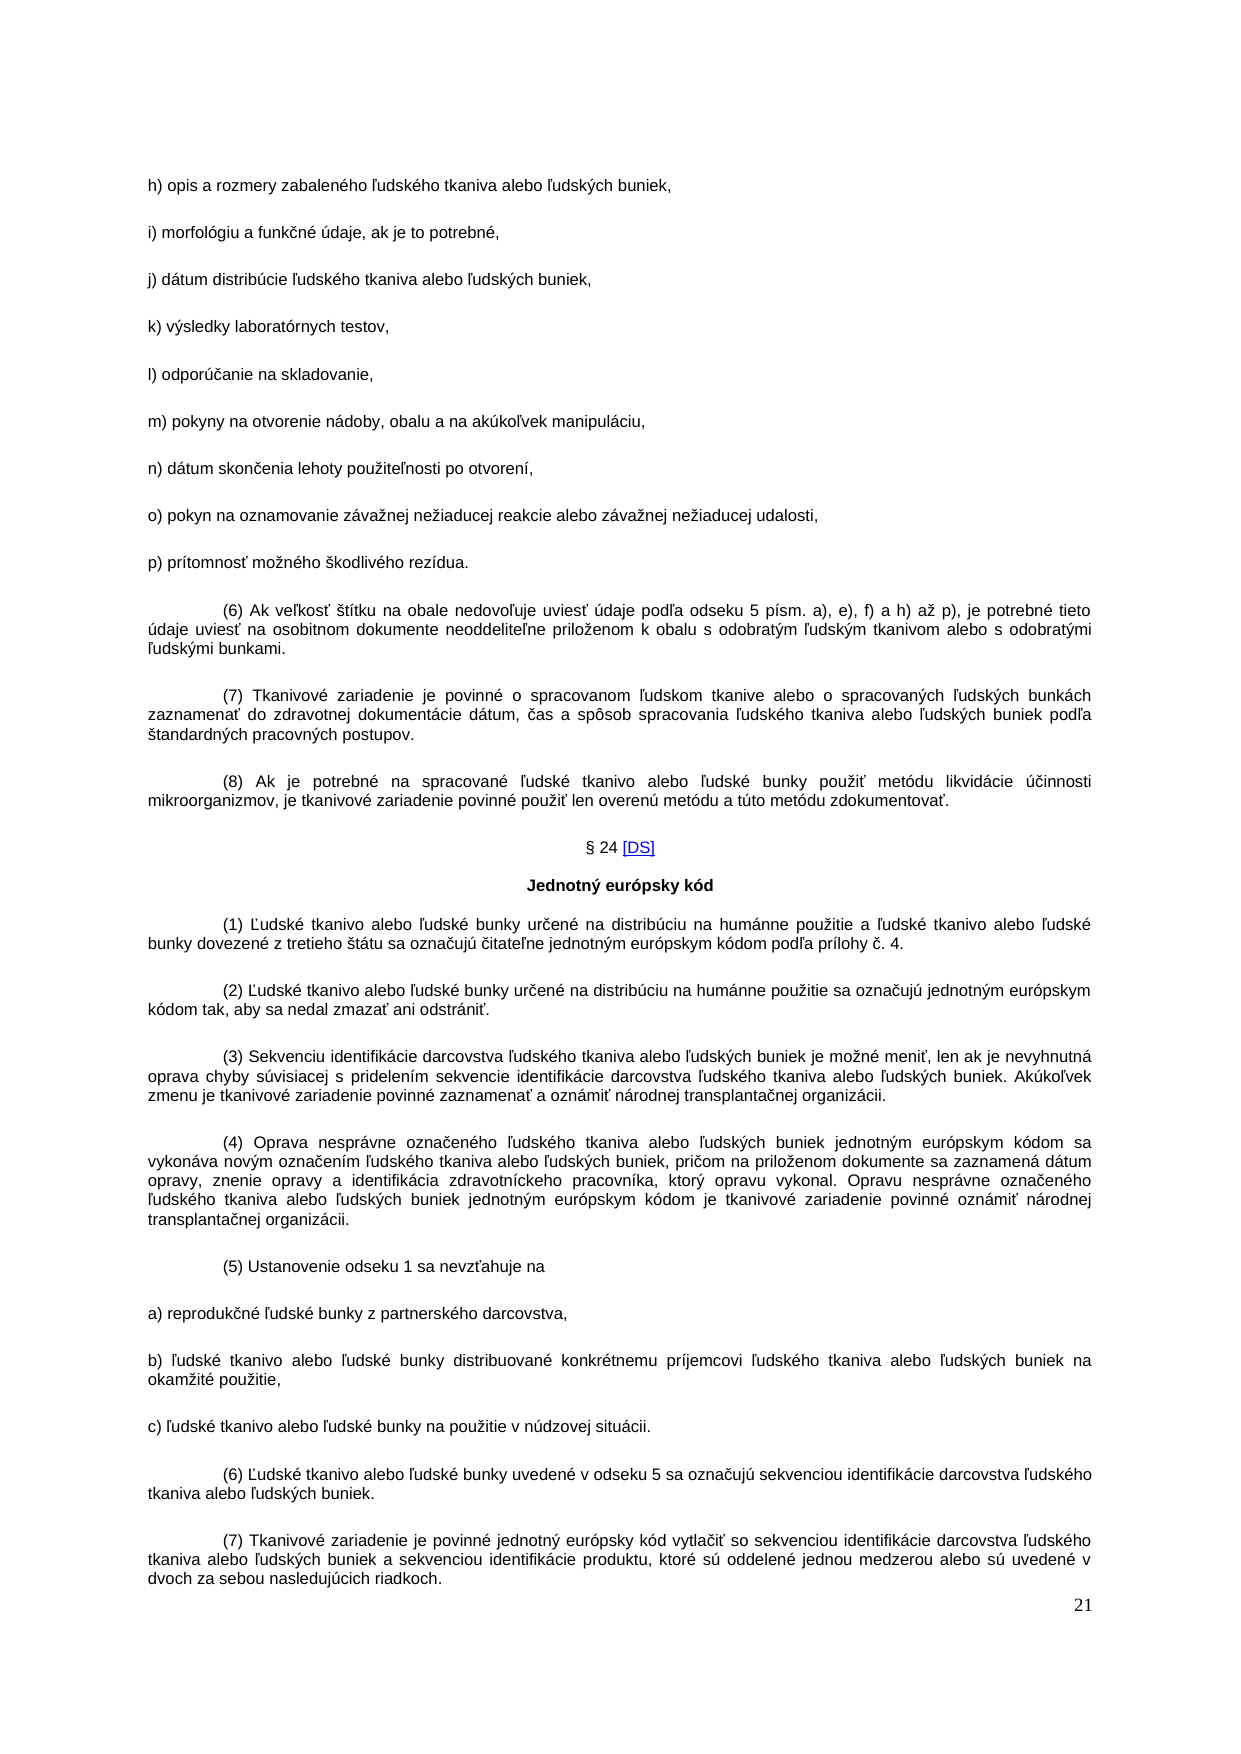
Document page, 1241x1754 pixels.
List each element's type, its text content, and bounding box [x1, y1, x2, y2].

text (8) Ak je potrebné na spracované ľudské tkanivo alebo ľudské bunky použiť metódu likvidácie účinnosti mikroorganizmov, je tkanivové zariadenie povinné použiť len overenú metódu a túto metódu zdokumentovať. [148, 771, 1092, 810]
text (3) Sekvenciu identifikácie darcovstva ľudského tkaniva alebo ľudských buniek je možné meniť, len ak je nevyhnutná oprava chyby súvisiacej s pridelením sekvencie identifikácie darcovstva ľudského tkaniva alebo ľudských buniek. Akúkoľvek zmenu je tkanivové zariadenie povinné zaznamenať a oznámiť národnej transplantačnej organizácii. [148, 1047, 1092, 1105]
text m) pokyny na otvorenie nádoby, obalu a na akúkoľvek manipuláciu, [148, 412, 1092, 431]
text (5) Ustanovenie odseku 1 sa nevzťahuje na [148, 1257, 1092, 1276]
text (4) Oprava nesprávne označeného ľudského tkaniva alebo ľudských buniek jednotným európskym kódom sa vykonáva novým označením ľudského tkaniva alebo ľudských buniek, pričom na priloženom dokumente sa zaznamená dátum opravy, znenie opravy a identifikácia zdravotníckeho pracovníka, ktorý opravu vykonal. Opravu nesprávne označeného ľudského tkaniva alebo ľudských buniek jednotným európskym kódom je tkanivové zariadenie povinné oznámiť národnej transplantačnej organizácii. [148, 1133, 1092, 1228]
text (2) Ľudské tkanivo alebo ľudské bunky určené na distribúciu na humánne použitie sa označujú jednotným európskym kódom tak, aby sa nedal zmazať ani odstrániť. [148, 981, 1092, 1019]
text b) ľudské tkanivo alebo ľudské bunky distribuované konkrétnemu príjemcovi ľudského tkaniva alebo ľudských buniek na okamžité použitie, [148, 1351, 1092, 1389]
text o) pokyn na oznamovanie závažnej nežiaducej reakcie alebo závažnej nežiaducej udalosti, [148, 506, 1092, 525]
text k) výsledky laboratórnych testov, [148, 317, 1092, 336]
text § 24 [DS] [148, 838, 1092, 857]
text h) opis a rozmery zabaleného ľudského tkaniva alebo ľudských buniek, [148, 176, 1092, 195]
text c) ľudské tkanivo alebo ľudské bunky na použitie v núdzovej situácii. [148, 1417, 1092, 1436]
text l) odporúčanie na skladovanie, [148, 364, 1092, 384]
text p) prítomnosť možného škodlivého rezídua. [148, 553, 1092, 572]
text (6) Ľudské tkanivo alebo ľudské bunky uvedené v odseku 5 sa označujú sekvenciou identifikácie darcovstva ľudského tkaniva alebo ľudských buniek. [148, 1464, 1092, 1503]
text (6) Ak veľkosť štítku na obale nedovoľuje uviesť údaje podľa odseku 5 písm. a), e), f) a h) až p), je potrebné tieto údaje uviesť na osobitnom dokumente neoddeliteľne priloženom k obalu s odobratým ľudským tkanivom alebo s odobratými ľudskými bunkami. [148, 600, 1092, 658]
text j) dátum distribúcie ľudského tkaniva alebo ľudských buniek, [148, 270, 1092, 289]
text a) reprodukčné ľudské bunky z partnerského darcovstva, [148, 1304, 1092, 1323]
text n) dátum skončenia lehoty použiteľnosti po otvorení, [148, 459, 1092, 478]
text i) morfológiu a funkčné údaje, ak je to potrebné, [148, 223, 1092, 242]
text (1) Ľudské tkanivo alebo ľudské bunky určené na distribúciu na humánne použitie a ľudské tkanivo alebo ľudské bunky dovezené z tretieho štátu sa označujú čitateľne jednotným európskym kódom podľa prílohy č. 4. [148, 914, 1092, 953]
text (7) Tkanivové zariadenie je povinné jednotný európsky kód vytlačiť so sekvenciou identifikácie darcovstva ľudského tkaniva alebo ľudských buniek a sekvenciou identifikácie produktu, ktoré sú oddelené jednou medzerou alebo sú uvedené v dvoch za sebou nasledujúcich riadkoch. [148, 1531, 1092, 1588]
text Jednotný európsky kód [148, 876, 1092, 895]
text (7) Tkanivové zariadenie je povinné o spracovanom ľudskom tkanive alebo o spracovaných ľudských bunkách zaznamenať do zdravotnej dokumentácie dátum, čas a spôsob spracovania ľudského tkaniva alebo ľudských buniek podľa štandardných pracovných postupov. [148, 686, 1092, 743]
